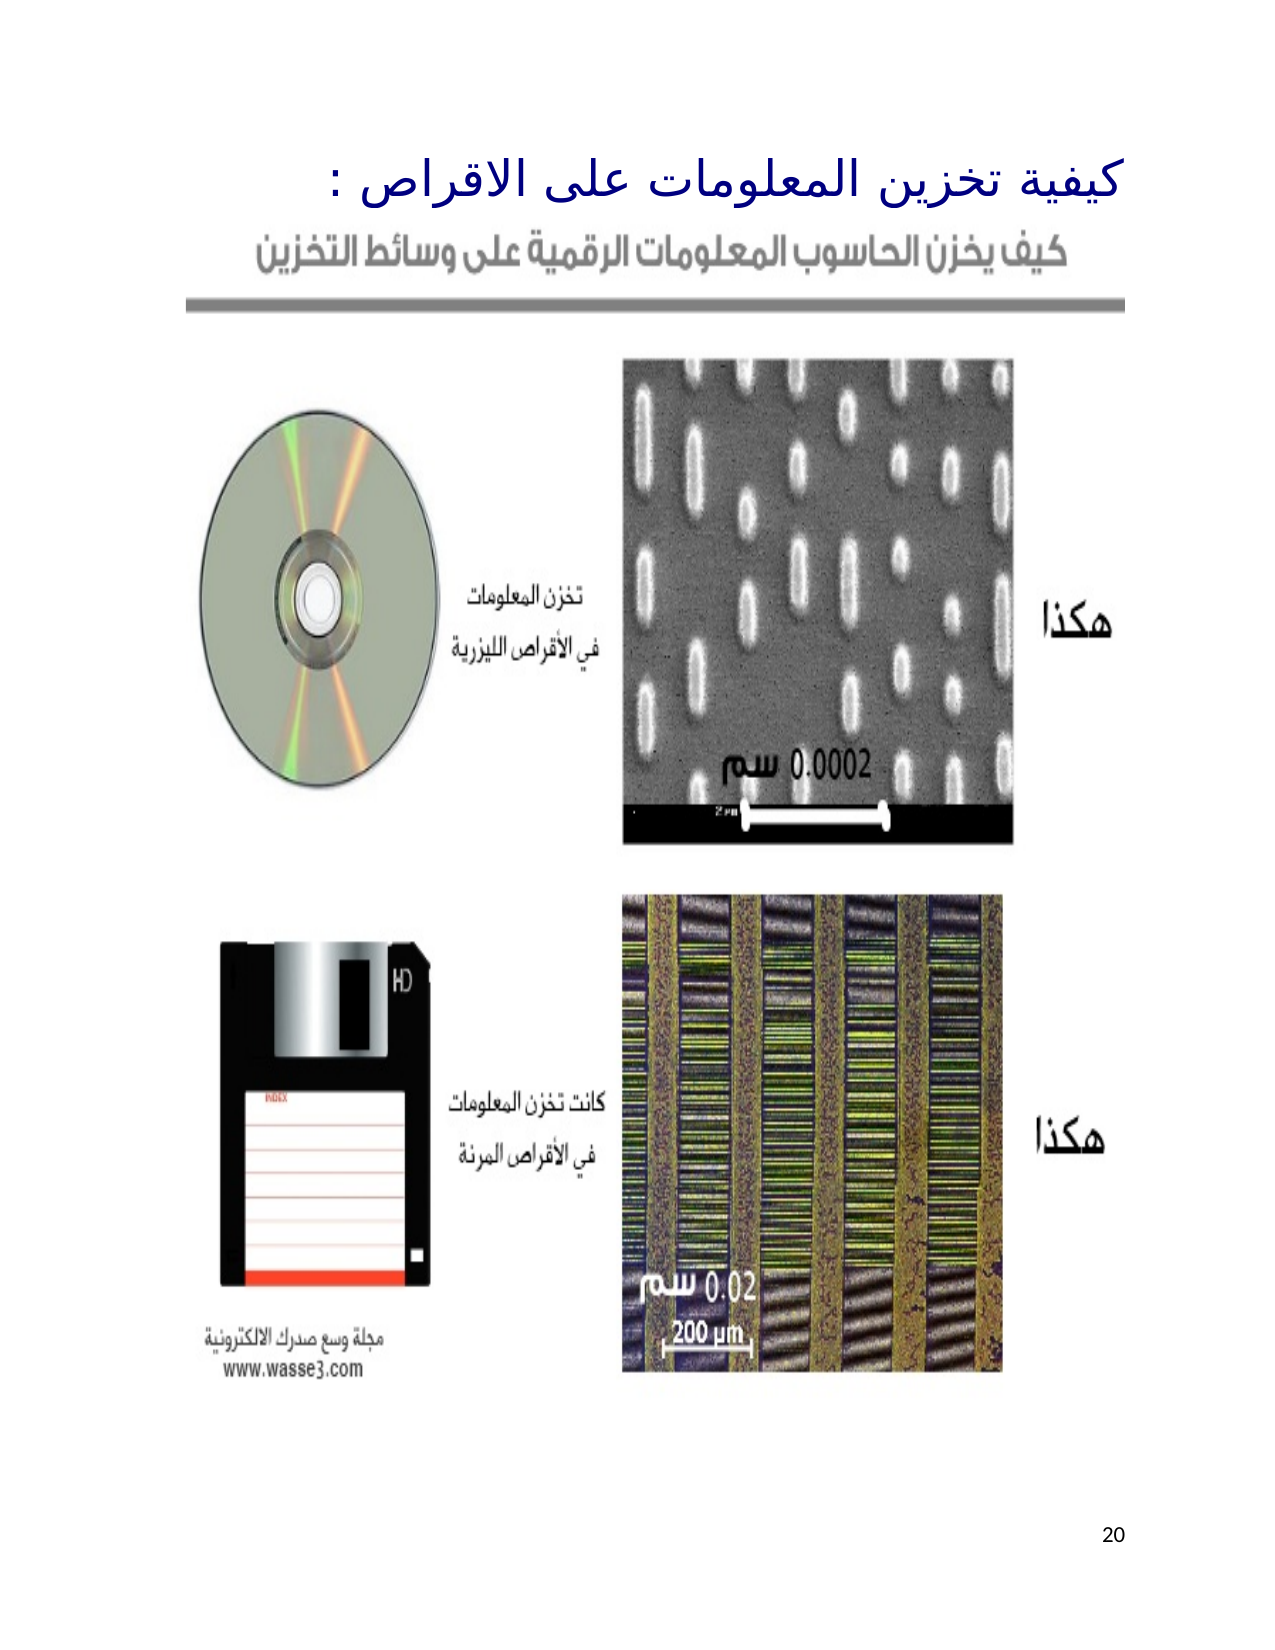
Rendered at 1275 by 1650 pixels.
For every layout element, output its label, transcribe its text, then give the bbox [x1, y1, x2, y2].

picture [185, 208, 1125, 1402]
